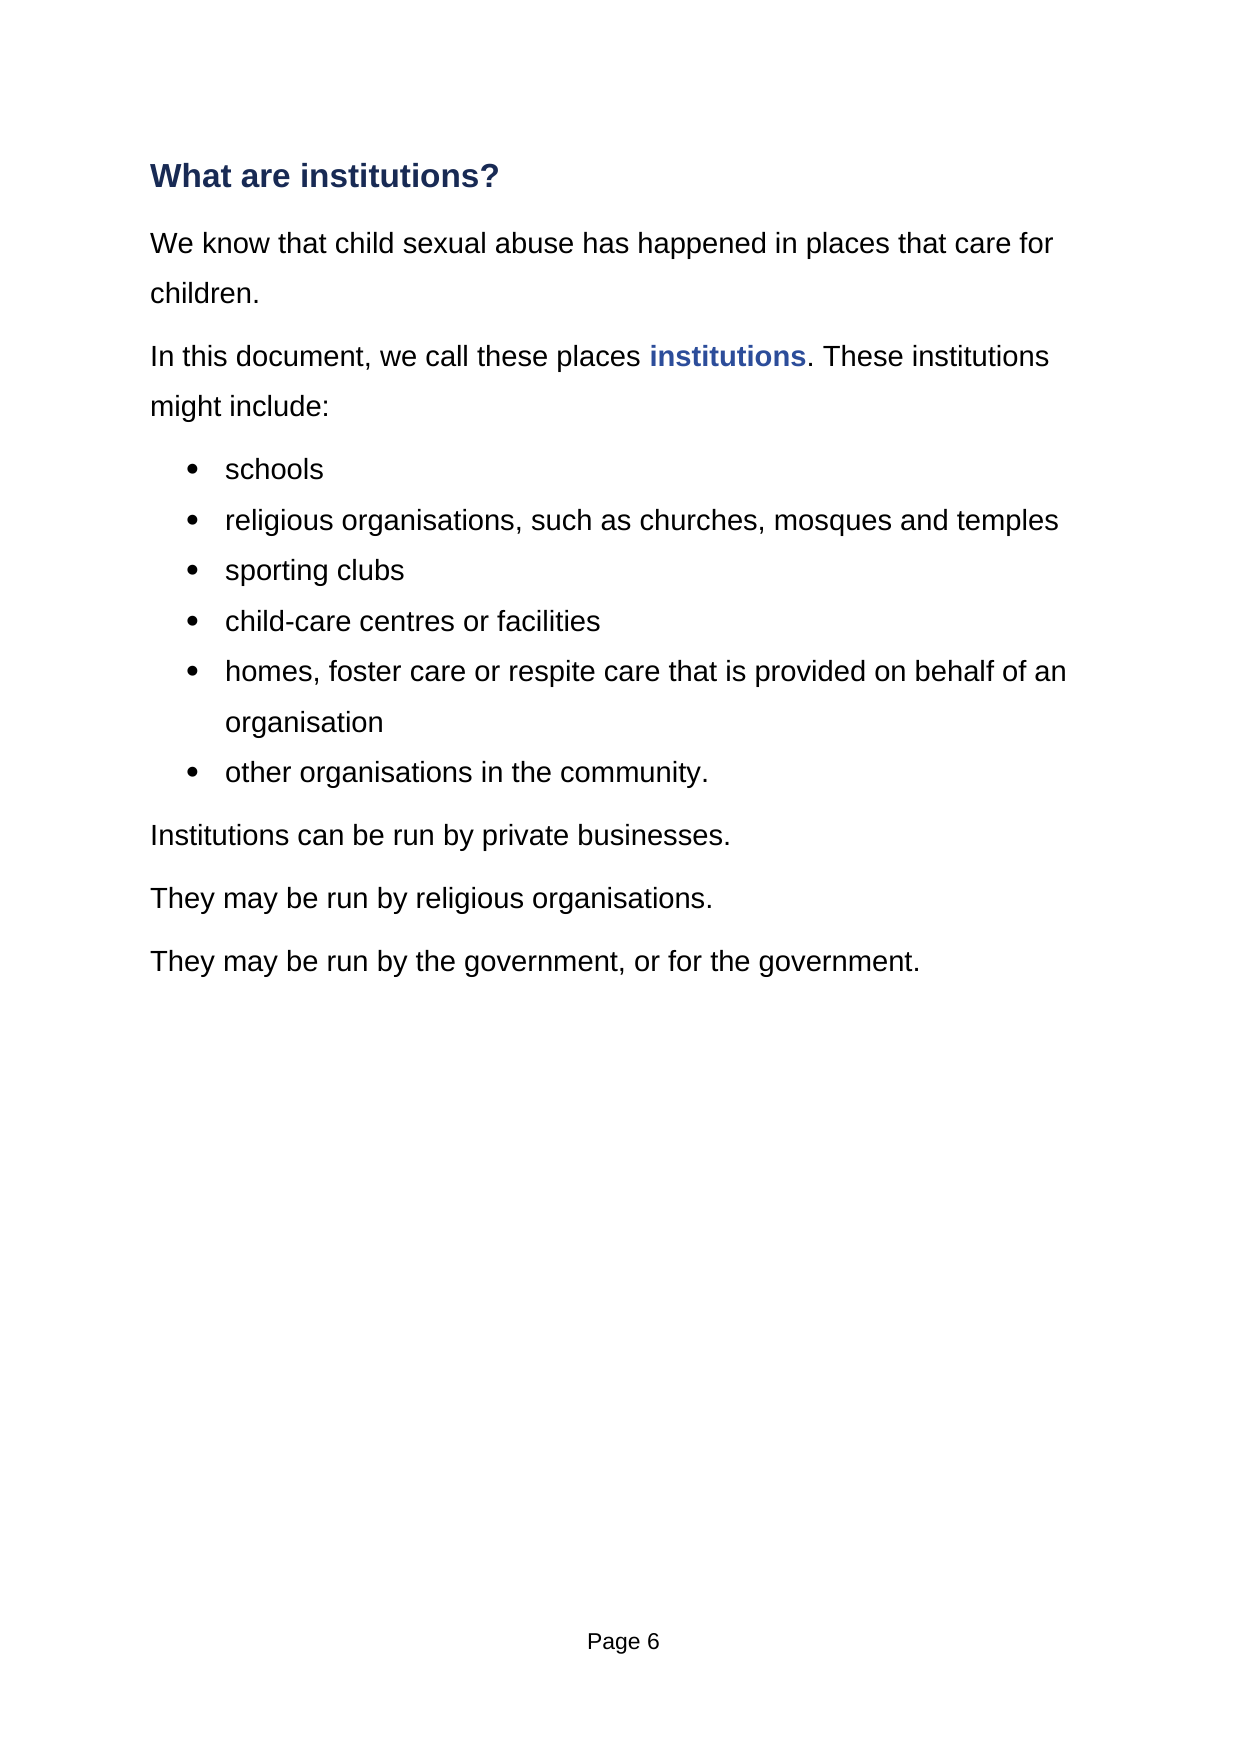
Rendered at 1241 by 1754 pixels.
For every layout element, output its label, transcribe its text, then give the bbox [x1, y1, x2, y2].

text In this document, we call these places institutions. These institutions might include: [150, 339, 1090, 423]
subtitle What are institutions? [150, 156, 1090, 194]
list sporting clubs [187, 553, 1090, 587]
list schools [187, 452, 1090, 486]
text They may be run by religious organisations. [150, 881, 1090, 915]
list religious organisations, such as churches, mosques and temples [187, 503, 1090, 536]
text They may be run by the government, or for the government. [150, 944, 1090, 978]
text We know that child sexual abuse has happened in places that care for children. [150, 226, 1090, 309]
list homes, foster care or respite care that is provided on behalf of an organisation [187, 654, 1090, 738]
text Institutions can be run by private businesses. [150, 818, 1090, 852]
list child-care centres or facilities [187, 604, 1090, 638]
list other organisations in the community. [187, 755, 1090, 789]
